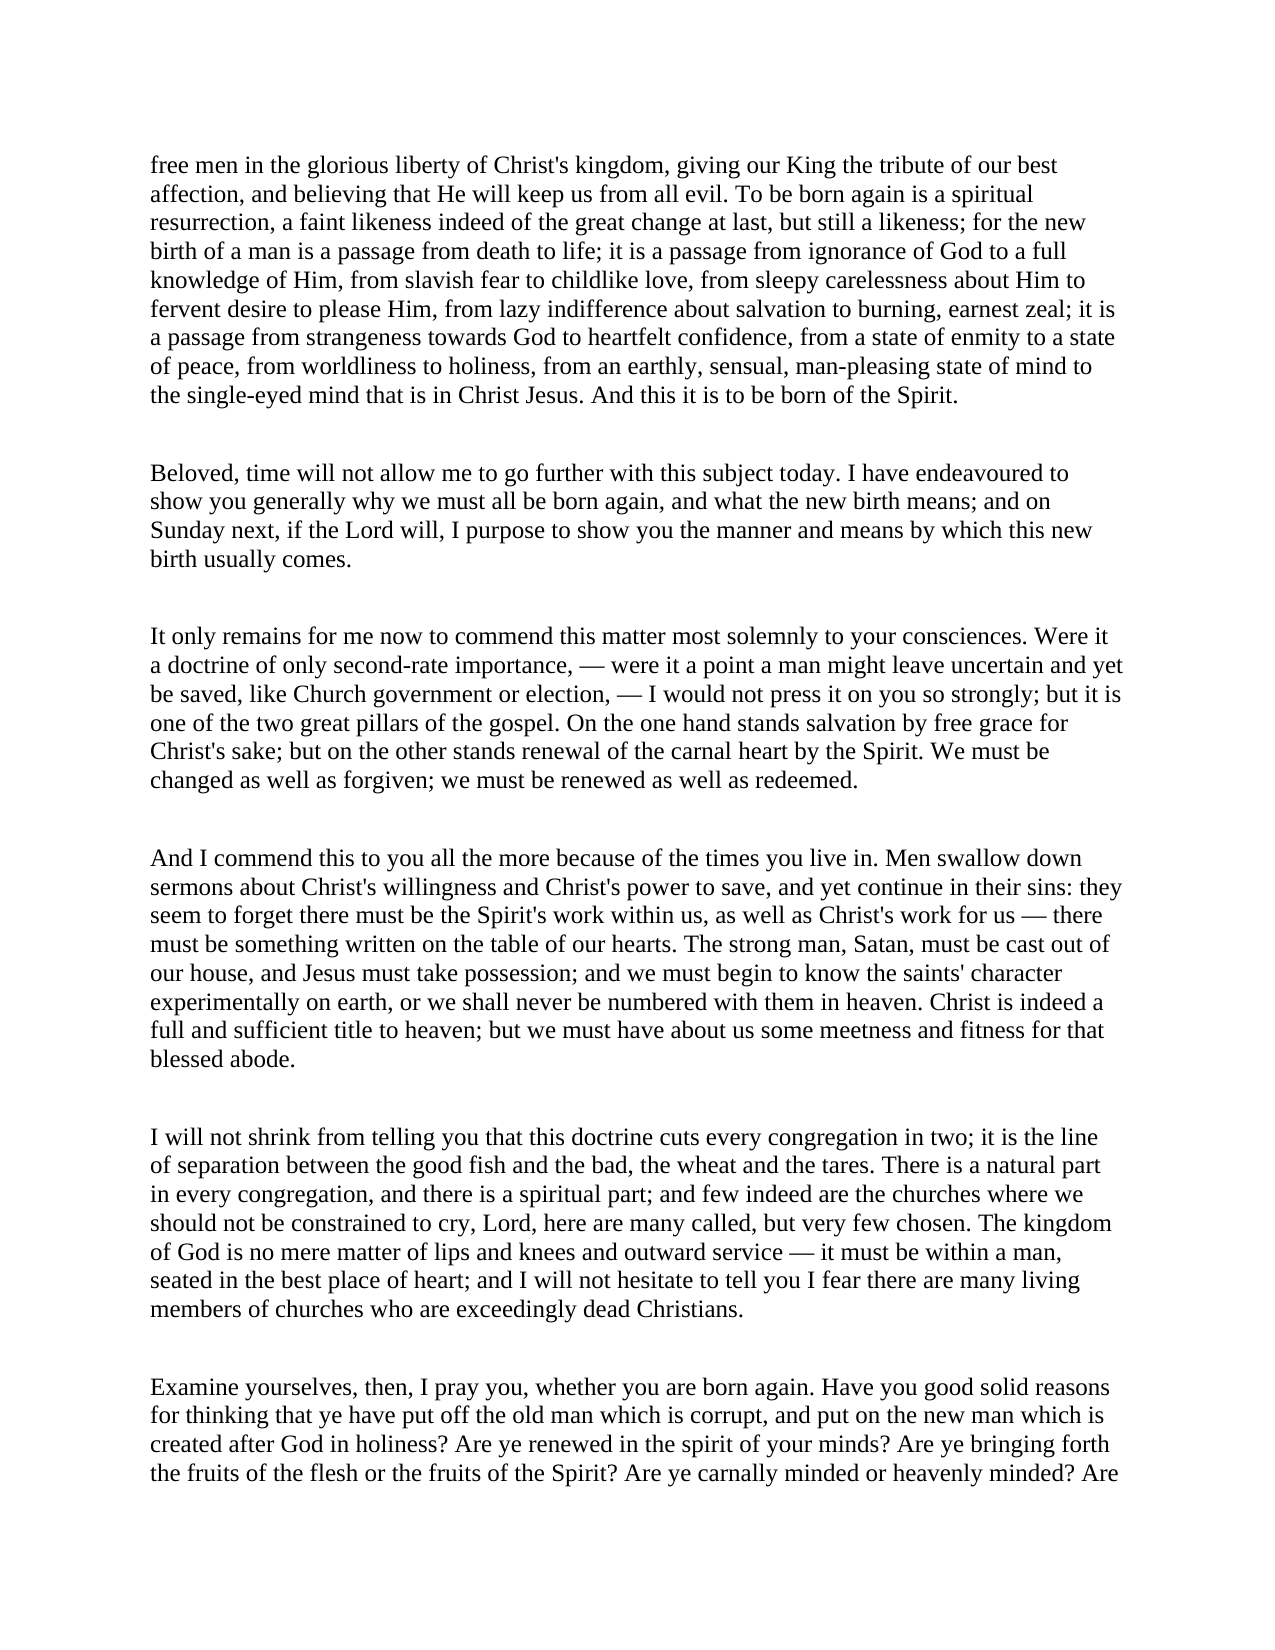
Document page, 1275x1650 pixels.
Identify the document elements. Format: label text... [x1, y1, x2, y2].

text It only remains for me now to commend this matter most solemnly to your consciences. Were it a doctrine of only second-rate importance, — were it a point a man might leave uncertain and yet be saved, like Church government or election, — I would not press it on you so strongly; but it is one of the two great pillars of the gospel. On the one hand stands salvation by free grace for Christ's sake; but on the other stands renewal of the carnal heart by the Spirit. We must be changed as well as forgiven; we must be renewed as well as redeemed. [150, 621, 1125, 794]
text And I commend this to you all the more because of the times you live in. Men swallow down sermons about Christ's willingness and Christ's power to save, and yet continue in their sins: they seem to forget there must be the Spirit's work within us, as well as Christ's work for us — there must be something written on the table of our hearts. The strong man, Satan, must be cast out of our house, and Jesus must take possession; and we must begin to know the saints' character experimentally on earth, or we shall never be numbered with them in heaven. Christ is indeed a full and sufficient title to heaven; but we must have about us some meetness and fitness for that blessed abode. [150, 843, 1125, 1073]
text I will not shrink from telling you that this doctrine cuts every congregation in two; it is the line of separation between the good fish and the bad, the wheat and the tares. There is a natural part in every congregation, and there is a spiritual part; and few indeed are the churches where we should not be constrained to cry, Lord, here are many called, but very few chosen. The kingdom of God is no mere matter of lips and knees and outward service — it must be within a man, seated in the best place of heart; and I will not hesitate to tell you I fear there are many living members of churches who are exceedingly dead Christians. [150, 1122, 1125, 1323]
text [150, 1372, 1125, 1487]
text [150, 150, 1125, 409]
text Beloved, time will not allow me to go further with this subject today. I have endeavoured to show you generally why we must all be born again, and what the new birth means; and on Sunday next, if the Lord will, I purpose to show you the manner and means by which this new birth usually comes. [150, 458, 1125, 573]
